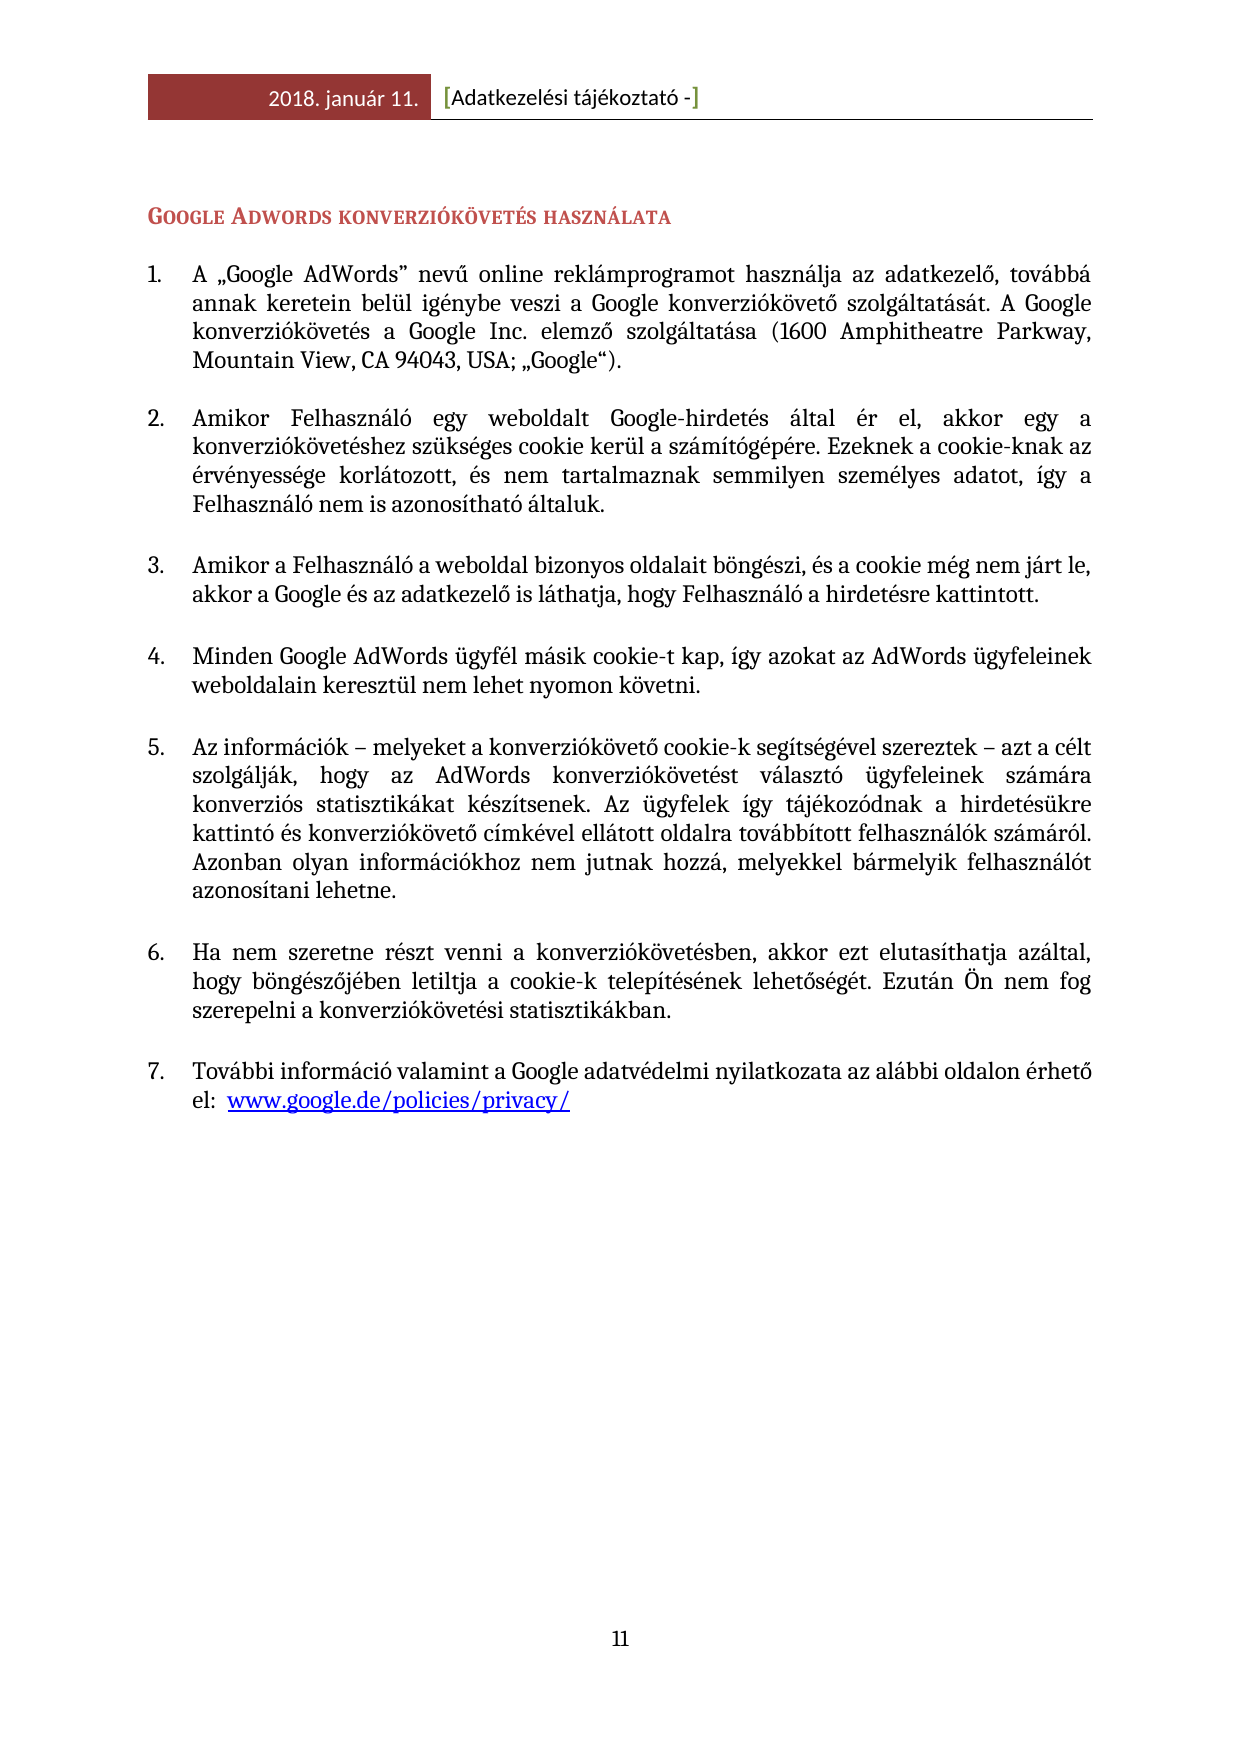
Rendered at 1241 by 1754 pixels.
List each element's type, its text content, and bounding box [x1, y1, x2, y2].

list A „Google AdWords” nevű online reklámprogramot használja az adatkezelő, továbbá annak keretein belül igénybe veszi a Google konverziókövető szolgáltatását. A Google konverziókövetés a Google Inc. elemző szolgáltatása (1600 Amphitheatre Parkway, Mountain View, CA 94043, USA; „Google“). [148, 260, 1093, 375]
list Az információk – melyeket a konverziókövető cookie-k segítségével szereztek – azt a célt szolgálják, hogy az AdWords konverziókövetést választó ügyfeleinek számára konverziós statisztikákat készítsenek. Az ügyfelek így tájékozódnak a hirdetésükre kattintó és konverziókövető címkével ellátott oldalra továbbított felhasználók számáról. Azonban olyan információkhoz nem jutnak hozzá, melyekkel bármelyik felhasználót azonosítani lehetne. [148, 732, 1093, 905]
list Minden Google AdWords ügyfél másik cookie-t kap, így azokat az AdWords ügyfeleinek weboldalain keresztül nem lehet nyomon követni. [148, 642, 1093, 699]
list Ha nem szeretne részt venni a konverziókövetésben, akkor ezt elutasíthatja azáltal, hogy böngészőjében letiltja a cookie-k telepítésének lehetőségét. Ezután Ön nem fog szerepelni a konverziókövetési statisztikákban. [148, 938, 1093, 1024]
text Google Adwords konverziókövetés használata [148, 202, 1093, 231]
list Amikor a Felhasználó a weboldal bizonyos oldalait böngészi, és a cookie még nem járt le, akkor a Google és az adatkezelő is láthatja, hogy Felhasználó a hirdetésre kattintott. [148, 551, 1093, 609]
list További információ valamint a Google adatvédelmi nyilatkozata az alábbi oldalon érhető el: www.google.de/policies/privacy/ [148, 1057, 1093, 1115]
list Amikor Felhasználó egy weboldalt Google-hirdetés által ér el, akkor egy a konverziókövetéshez szükséges cookie kerül a számítógépére. Ezeknek a cookie-knak az érvényessége korlátozott, és nem tartalmaznak semmilyen személyes adatot, így a Felhasználó nem is azonosítható általuk. [148, 403, 1093, 518]
